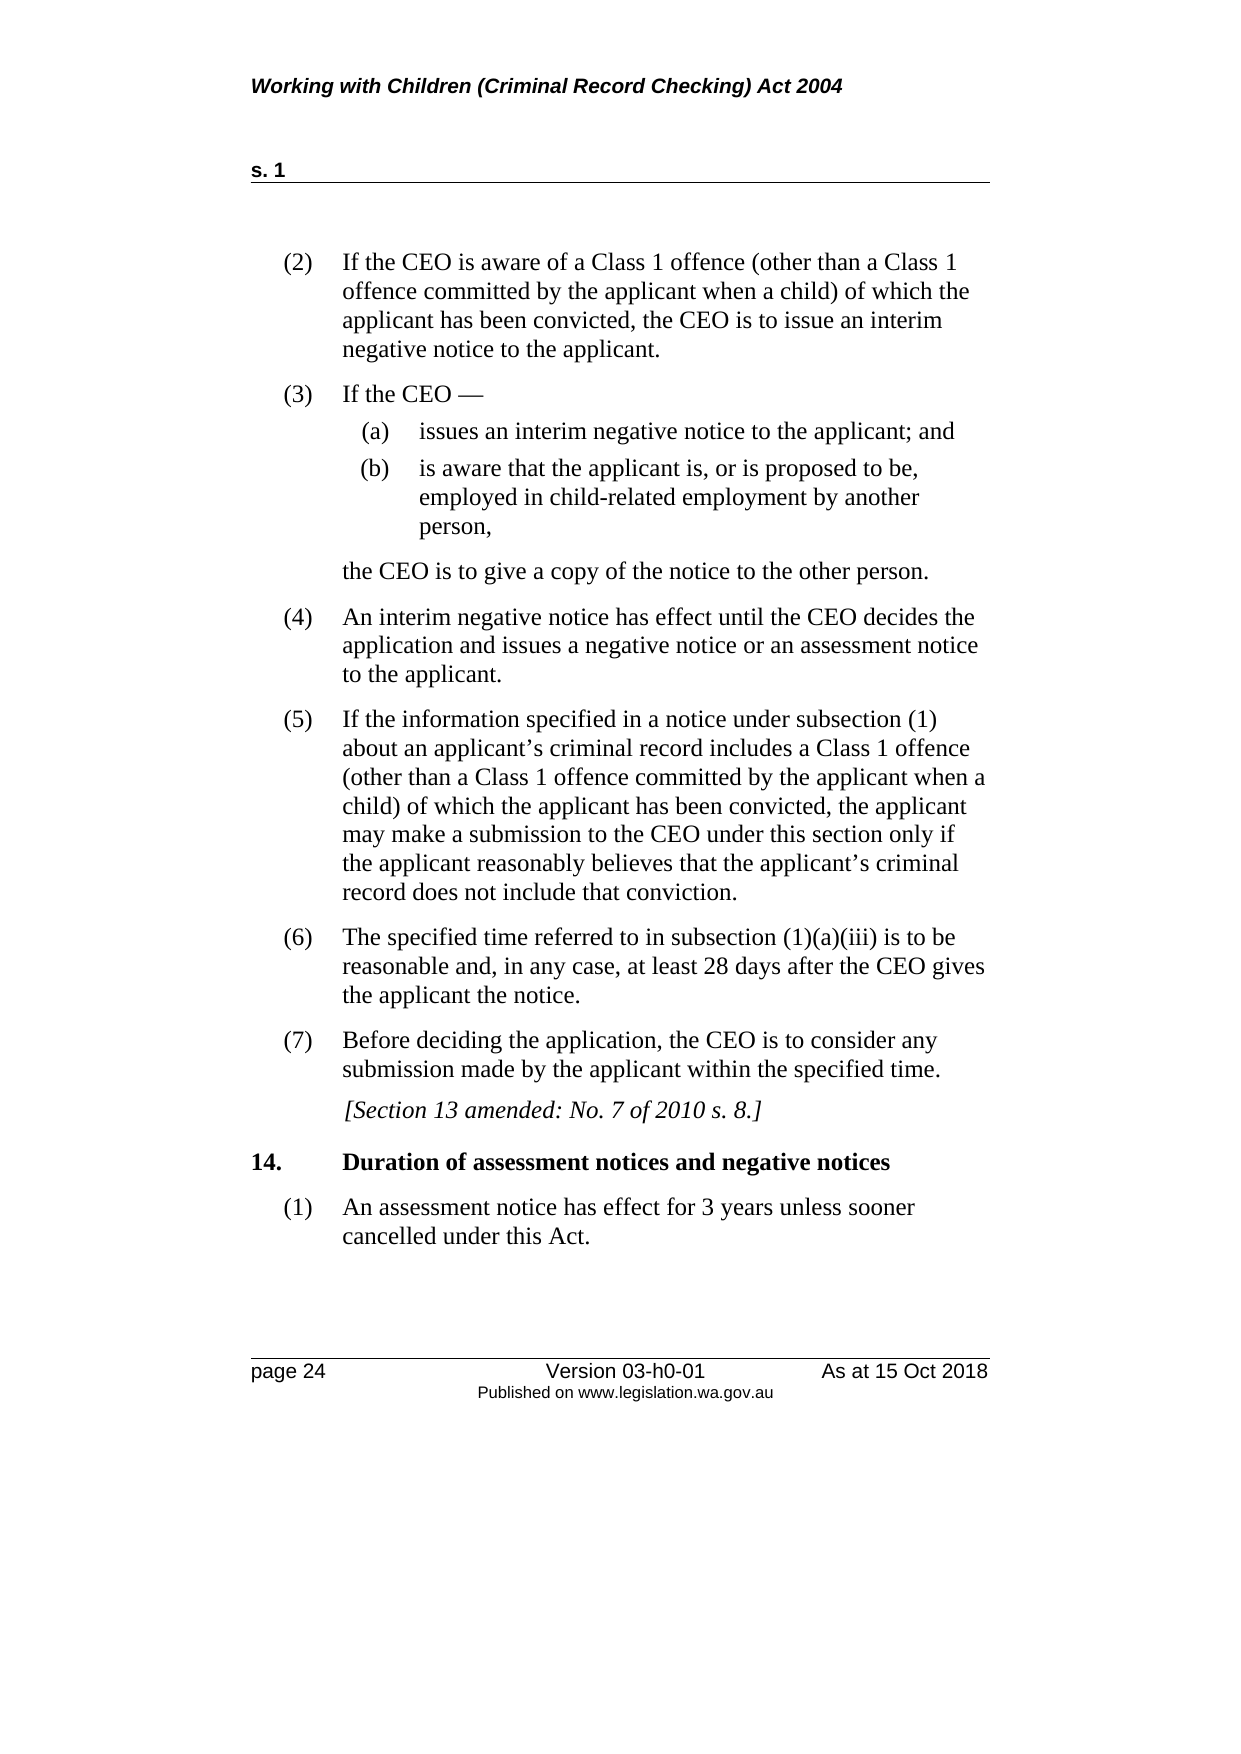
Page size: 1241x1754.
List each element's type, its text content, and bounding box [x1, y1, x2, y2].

text (3) If the CEO — [251, 379, 990, 408]
text (5) If the information specified in a notice under subsection (1) about an applicant’s criminal record includes a Class 1 offence (other than a Class 1 offence committed by the applicant when a child) of which the applicant has been convicted, the applicant may make a submission to the CEO under this section only if the applicant reasonably believes that the applicant’s criminal record does not include that conviction. [251, 704, 990, 906]
text the CEO is to give a copy of the notice to the other person. [251, 556, 990, 585]
text (6) The specified time referred to in subsection (1)(a)(iii) is to be reasonable and, in any case, at least 28 days after the CEO gives the applicant the notice. [251, 922, 990, 1009]
text (1) An assessment notice has effect for 3 years unless sooner cancelled under this Act. [251, 1192, 990, 1250]
text (a) issues an interim negative notice to the applicant; and [251, 416, 990, 445]
text (2) If the CEO is aware of a Class 1 offence (other than a Class 1 offence committed by the applicant when a child) of which the applicant has been convicted, the CEO is to issue an interim negative notice to the applicant. [251, 247, 990, 362]
subtitle 14. Duration of assessment notices and negative notices [251, 1147, 990, 1176]
text (4) An interim negative notice has effect until the CEO decides the application and issues a negative notice or an assessment notice to the applicant. [251, 602, 990, 688]
text (b) is aware that the applicant is, or is proposed to be, employed in child-related employment by another person, [251, 453, 990, 539]
text (7) Before deciding the application, the CEO is to consider any submission made by the applicant within the specified time. [251, 1025, 990, 1083]
text [Section 13 amended: No. 7 of 2010 s. 8.] [251, 1095, 990, 1124]
